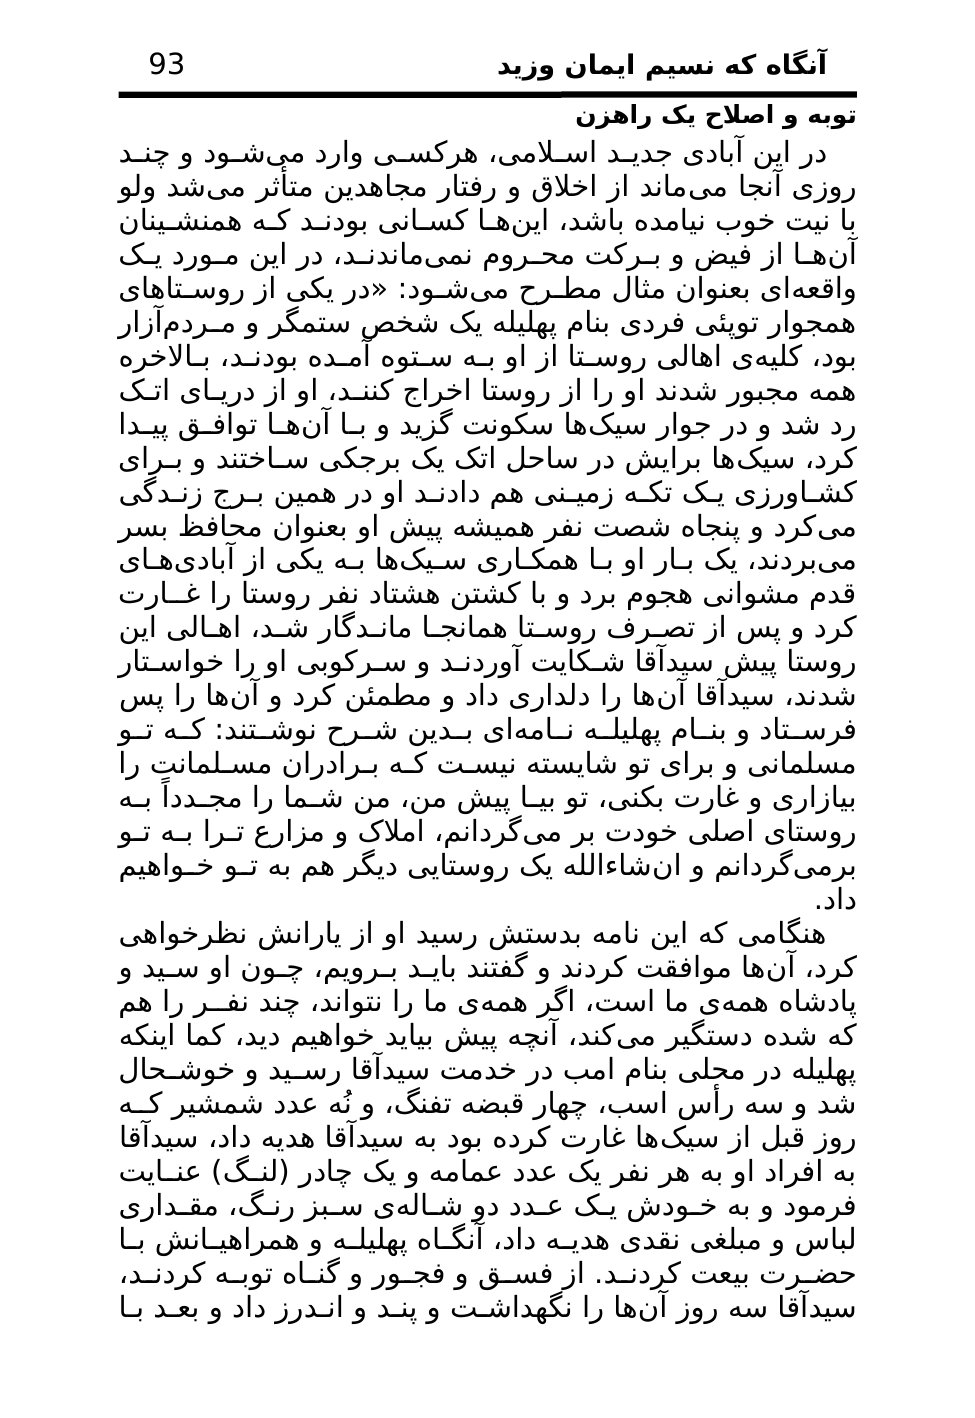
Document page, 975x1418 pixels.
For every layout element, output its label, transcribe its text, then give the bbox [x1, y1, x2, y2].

text توبه و اصلاح یک راهزن [118, 100, 857, 129]
text در این آبادی جدید اسلامی، هرکسی وارد می‌شود و چند روزی آنجا می‌ماند از اخلاق و رفتار مجاهدین متأثر می‌شد ولو با نیت خوب نیامده باشد، این‌ها کسانی بودند که همنشینان آن‌ها از فیض و برکت محروم نمی‌ماندند، در این مورد یک واقعه‌ای بعنوان مثال مطرح می‌شود: «در یکی از روستاهای همجوار توپئی فردی بنام پهلیله یک شخص ستمگر و مردم‌آزار بود، کلیه‌ی اهالی روستا از او به ستوه آمده بودند، بالاخره همه مجبور شدند او را از روستا اخراج کنند، او از دریای اتک رد شد و در جوار سیک‌ها سکونت گزید و با آن‌ها توافق پیدا کرد، سیک‌ها برایش در ساحل اتک یک برجکی ساختند و برای کشاورزی یک تکه زمینی هم دادند او در همین برج زندگی می‌کرد و پنجاه شصت نفر همیشه پیش او بعنوان محافظ بسر می‌بردند، یک بار او با همکاری سیک‌ها به یکی از آبادی‌های قدم مشوانی هجوم برد و با کشتن هشتاد نفر روستا را غارت کرد و پس از تصرف روستا همانجا ماندگار شد، اهالی این روستا پیش سیدآقا شکایت آوردند و سرکوبی او را خواستار شدند، سیدآقا آن‌ها را دلداری داد و مطمئن کرد و آن‌ها را پس فرستاد و بنام پهلیله نامه‌ای بدین شرح نوشتند: که تو مسلمانی و برای تو شایسته نیست که برادران مسلمانت را بیازاری و غارت بکنی، تو بیا پیش من، من شما را مجدداً به روستای اصلی خودت بر می‌گردانم، املاک و مزارع ترا به تو برمی‌گردانم و ان‌شاءالله یک روستایی دیگر هم به تو خواهیم داد. [118, 135, 857, 916]
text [118, 916, 857, 1324]
